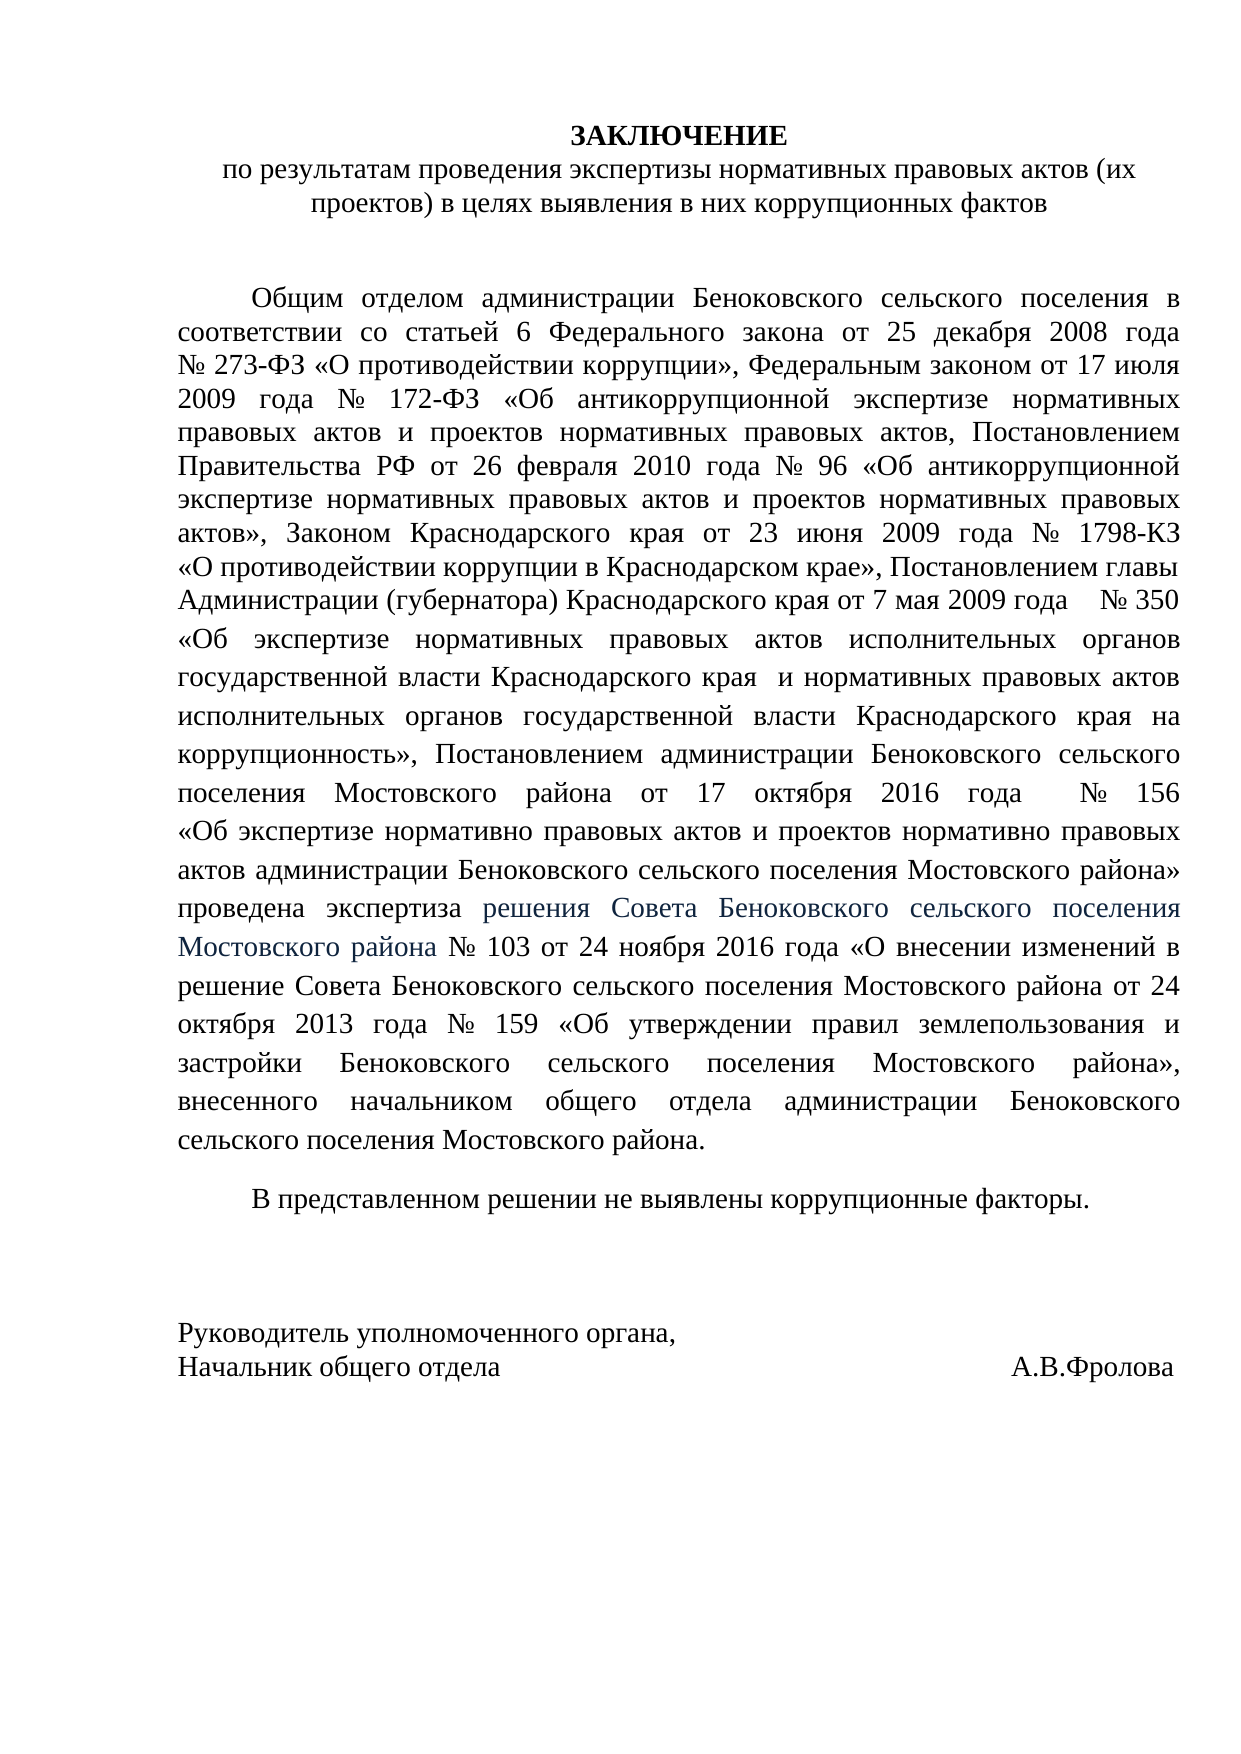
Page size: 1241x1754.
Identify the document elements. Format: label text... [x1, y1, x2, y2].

text В представленном решении не выявлены коррупционные факторы. [177, 1181, 1181, 1215]
text Администрации (губернатора) Краснодарского края от 7 мая 2009 года № 350 «Об экспертизе нормативных правовых актов исполнительных органов государственной власти Краснодарского края и нормативных правовых актов исполнительных органов государственной власти Краснодарского края на коррупционность», Постановлением администрации Беноковского сельского поселения Мостовского района от 17 октября 2016 года № 156 «Об экспертизе нормативно правовых актов и проектов нормативно правовых актов администрации Беноковского сельского поселения Мостовского района» проведена экспертиза решения Совета Беноковского сельского поселения Мостовского района № 103 от 24 ноября 2016 года «О внесении изменений в решение Совета Беноковского сельского поселения Мостовского района от 24 октября 2013 года № 159 «Об утверждении правил землепользования и застройки Беноковского сельского поселения Мостовского района», внесенного начальником общего отдела администрации Беноковского сельского поселения Мостовского района. [177, 582, 1181, 1155]
text Руководитель уполномоченного органа, [177, 1315, 1181, 1349]
text Начальник общего отдела А.В.Фролова [177, 1349, 1181, 1382]
text ЗАКЛЮЧЕНИЕ [177, 118, 1181, 152]
text по результатам проведения экспертизы нормативных правовых актов (их проектов) в целях выявления в них коррупционных фактов [177, 152, 1181, 219]
text Общим отделом администрации Беноковского сельского поселения в соответствии со статьей 6 Федерального закона от 25 декабря 2008 года № 273-ФЗ «О противодействии коррупции», Федеральным законом от 17 июля 2009 года № 172-ФЗ «Об антикоррупционной экспертизе нормативных правовых актов и проектов нормативных правовых актов, Постановлением Правительства РФ от 26 февраля 2010 года № 96 «Об антикоррупционной экспертизе нормативных правовых актов и проектов нормативных правовых актов», Законом Краснодарского края от 23 июня 2009 года № 1798-КЗ «О противодействии коррупции в Краснодарском крае», Постановлением главы [177, 280, 1181, 582]
